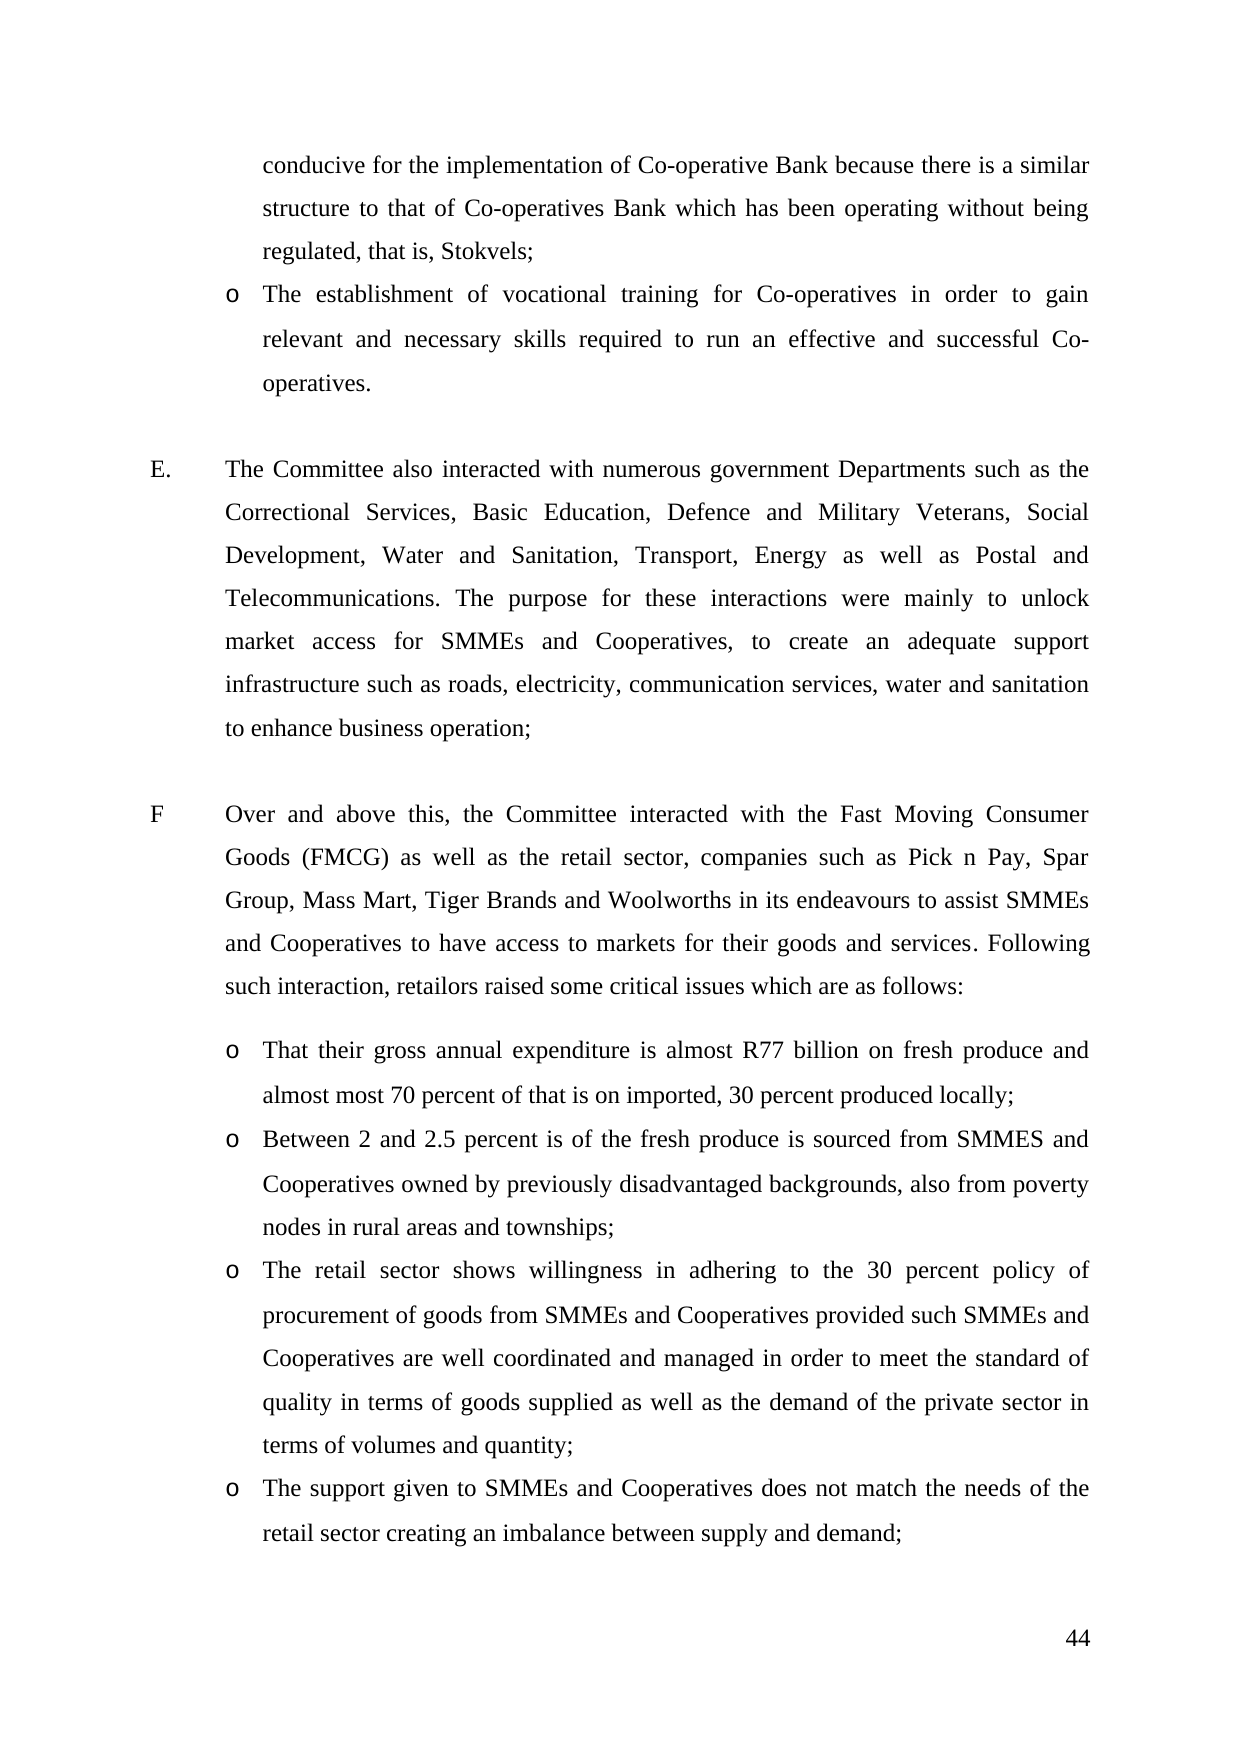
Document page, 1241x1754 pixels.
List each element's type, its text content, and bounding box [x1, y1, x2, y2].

list The retail sector shows willingness in adhering to the 30 percent policy of procurement of goods from SMMEs and Cooperatives provided such SMMEs and Cooperatives are well coordinated and managed in order to meet the standard of quality in terms of goods supplied as well as the demand of the private sector in terms of volumes and quantity; [225, 1255, 1090, 1458]
list Between 2 and 2.5 percent is of the fresh produce is sourced from SMMES and Cooperatives owned by previously disadvantaged backgrounds, also from poverty nodes in rural areas and townships; [225, 1124, 1090, 1241]
list The establishment of vocational training for Co-operatives in order to gain relevant and necessary skills required to run an effective and successful Co-operatives. [225, 279, 1090, 396]
list That their gross annual expenditure is almost R77 billion on fresh produce and almost most 70 percent of that is on imported, 30 percent produced locally; [225, 1035, 1090, 1109]
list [225, 150, 1090, 265]
text E. The Committee also interacted with numerous government Departments such as the Correctional Services, Basic Education, Defence and Military Veterans, Social Development, Water and Sanitation, Transport, Energy as well as Postal and Telecommunications. The purpose for these interactions were mainly to unlock market access for SMMEs and Cooperatives, to create an adequate support infrastructure such as roads, electricity, communication services, water and sanitation to enhance business operation; [150, 454, 1090, 741]
list The support given to SMMEs and Cooperatives does not match the needs of the retail sector creating an imbalance between supply and demand; [225, 1473, 1090, 1547]
text F Over and above this, the Committee interacted with the Fast Moving Consumer Goods (FMCG) as well as the retail sector, companies such as Pick n Pay, Spar Group, Mass Mart, Tiger Brands and Woolworths in its endeavours to assist SMMEs and Cooperatives to have access to markets for their goods and services. Following such interaction, retailors raised some critical issues which are as follows: [150, 799, 1090, 1000]
